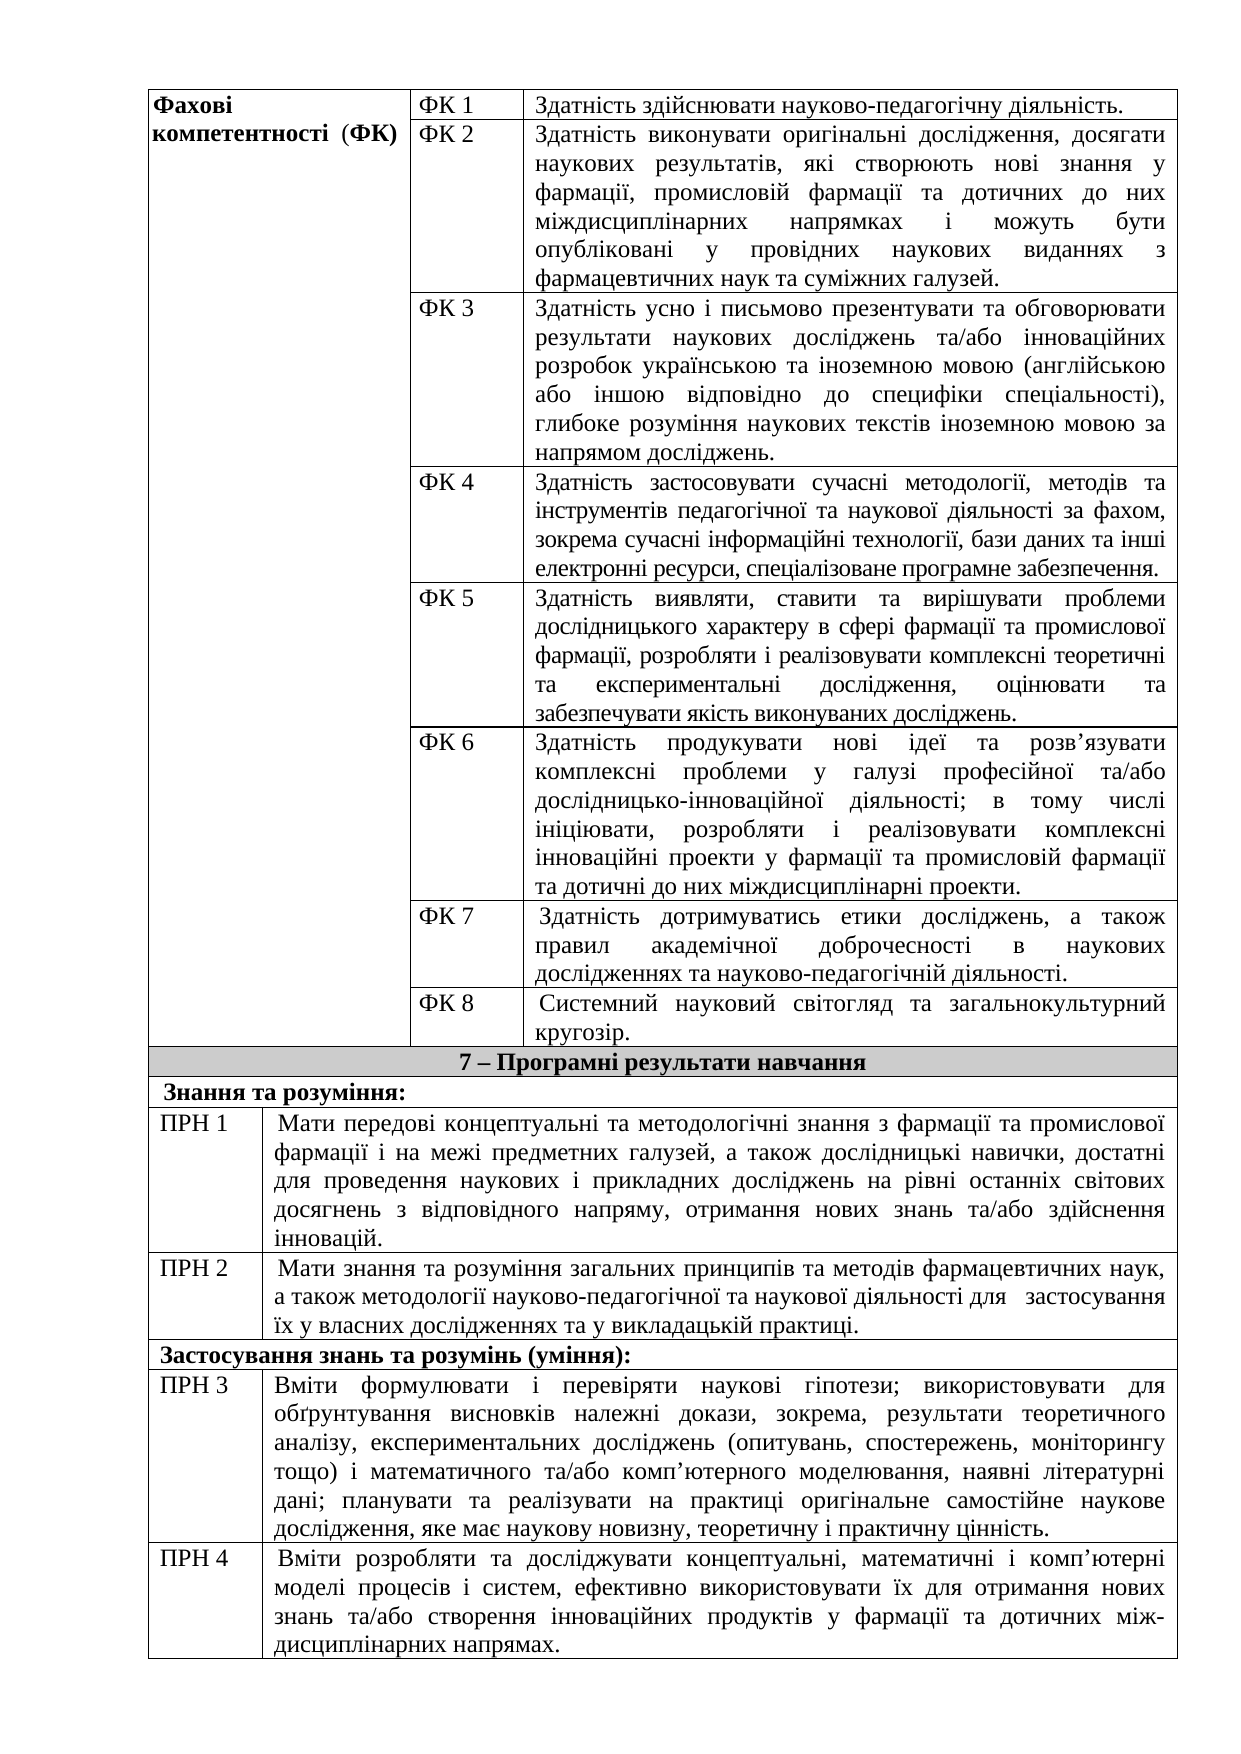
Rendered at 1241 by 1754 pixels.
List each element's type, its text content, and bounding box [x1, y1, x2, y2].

table_cell Вміти розробляти та досліджувати концептуальні, математичні і комп’ютерні моделі процесів і систем, ефективно використовувати їх для отримання нових знань та/або створення інноваційних продуктів у фармації та дотичних між-дисциплінарних напрямах. [263, 1543, 1177, 1658]
table_cell ФК 7 [411, 901, 523, 987]
table_cell Здатність виконувати оригінальні дослідження, досягати наукових результатів, які створюють нові знання у фармації, промисловій фармації та дотичних до них міждисциплінарних напрямках і можуть бути опубліковані у провідних наукових виданнях з фармацевтичних наук та суміжних галузей. [524, 120, 1177, 292]
table_cell Здатність виявляти, ставити та вирішувати проблеми дослідницького характеру в сфері фармації та промислової фармації, розробляти і реалізовувати комплексні теоретичні та експериментальні дослідження, оцінювати та забезпечувати якість виконуваних досліджень. [524, 583, 1177, 726]
table_cell Мати передові концептуальні та методологічні знання з фармації та промислової фармації і на межі предметних галузей, а також дослідницькі навички, достатні для проведення наукових і прикладних досліджень на рівні останніх світових досягнень з відповідного напряму, отримання нових знань та/або здійснення інновацій. [263, 1108, 1177, 1252]
table_cell 7 – Програмні результати навчання [149, 1047, 1177, 1076]
table_cell ПРН 4 [149, 1543, 262, 1658]
table_cell ФК 2 [411, 120, 523, 292]
table_cell Знання та розуміння: [149, 1077, 1177, 1107]
table_cell ПРН 2 [149, 1253, 262, 1339]
table_cell ФК 6 [411, 728, 523, 900]
table_cell Системний науковий світогляд та загальнокультурний кругозір. [524, 988, 1177, 1046]
table_cell Вміти формулювати і перевіряти наукові гіпотези; використовувати для обґрунтування висновків належні докази, зокрема, результати теоретичного аналізу, експериментальних досліджень (опитувань, спостережень, моніторингу тощо) і математичного та/або комп’ютерного моделювання, наявні літературні дані; планувати та реалізувати на практиці оригінальне самостійне наукове дослідження, яке має наукову новизну, теоретичну і практичну цінність. [263, 1370, 1177, 1542]
table_cell ПРН 1 [149, 1108, 262, 1252]
table_cell ФК 3 [411, 293, 523, 466]
table_cell Здатність усно і письмово презентувати та обговорювати результати наукових досліджень та/або інноваційних розробок українською та іноземною мовою (англійською або іншою відповідно до специфіки спеціальності), глибоке розуміння наукових текстів іноземною мовою за напрямом досліджень. [524, 293, 1177, 466]
table_cell Здатність продукувати нові ідеї та розв’язувати комплексні проблеми у галузі професійної та/або дослідницько-інноваційної діяльності; в тому числі ініціювати, розробляти і реалізовувати комплексні інноваційні проекти у фармації та промисловій фармації та дотичні до них міждисциплінарні проекти. [524, 728, 1177, 900]
table_cell Здатність застосовувати сучасні методології, методів та інструментів педагогічної та наукової діяльності за фахом, зокрема сучасні інформаційні технології, бази даних та інші електронні ресурси, спеціалізоване програмне забезпечення. [524, 467, 1177, 582]
table_cell Фахові компетентності (ФК) [149, 90, 410, 1046]
table_cell ФК 1 [411, 90, 523, 118]
table_cell ФК 8 [411, 988, 523, 1046]
table_cell Застосування знань та розумінь (уміння): [149, 1340, 1177, 1369]
table_cell ФК 4 [411, 467, 523, 582]
table_cell Здатність дотримуватись етики досліджень, а також правил академічної доброчесності в наукових дослідженнях та науково-педагогічній діяльності. [524, 901, 1177, 987]
table_cell ПРН 3 [149, 1370, 262, 1542]
table_cell Мати знання та розуміння загальних принципів та методів фармацевтичних наук, а також методології науково-педагогічної та наукової діяльності для застосування їх у власних дослідженнях та у викладацькій практиці. [263, 1253, 1177, 1339]
table_cell ФК 5 [411, 583, 523, 726]
table_cell Здатність здійснювати науково-педагогічну діяльність. [524, 90, 1177, 118]
